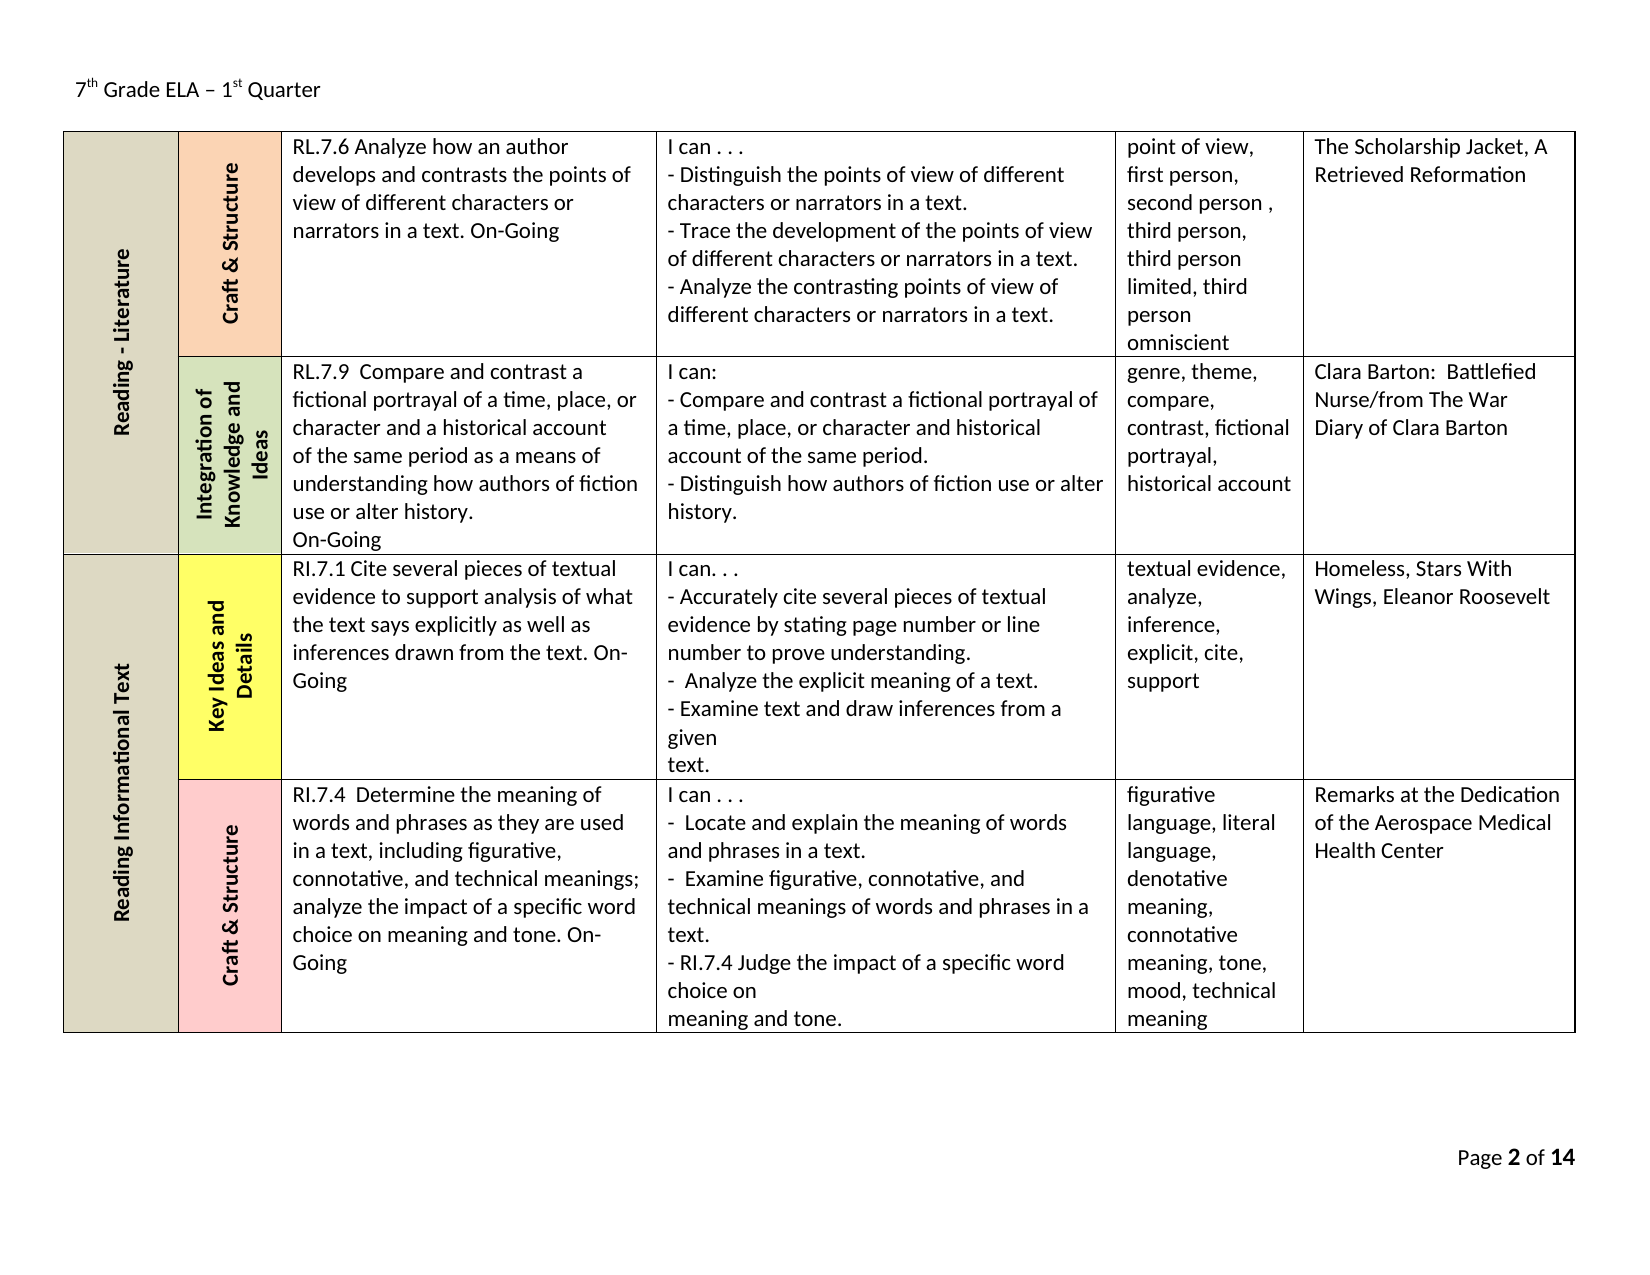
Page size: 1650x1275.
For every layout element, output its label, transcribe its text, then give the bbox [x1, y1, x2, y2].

table_cell genre, theme, compare, contrast, fictional portrayal, historical account [1116, 357, 1303, 553]
table_cell I can . . . - Distinguish the points of view of different characters or narrators in a text. - Trace the development of the points of view of different characters or narrators in a text. - Analyze the contrasting points of view of different characters or narrators in a text. [657, 132, 1115, 356]
table_cell The Scholarship Jacket, A Retrieved Reformation [1304, 132, 1574, 356]
table_cell RL.7.6 Analyze how an author develops and contrasts the points of view of different characters or narrators in a text. On-Going [282, 132, 656, 356]
table_cell I can. . . - Accurately cite several pieces of textual evidence by stating page number or line number to prove understanding. - Analyze the explicit meaning of a text. - Examine text and draw inferences from a given text. [657, 555, 1115, 779]
table_cell RL.7.9 Compare and contrast a fictional portrayal of a time, place, or character and a historical account of the same period as a means of understanding how authors of fiction use or alter history. On-Going [282, 357, 656, 553]
table_cell I can: - Compare and contrast a fictional portrayal of a time, place, or character and historical account of the same period. - Distinguish how authors of fiction use or alter history. [657, 357, 1115, 553]
table_cell I can . . . - Locate and explain the meaning of words and phrases in a text. - Examine figurative, connotative, and technical meanings of words and phrases in a text. - RI.7.4 Judge the impact of a specific word choice on meaning and tone. [657, 780, 1115, 1032]
table_cell Integration of Knowledge and Ideas [179, 357, 281, 553]
table_cell Clara Barton: Battlefied Nurse/from The War Diary of Clara Barton [1304, 357, 1574, 553]
table_cell point of view, first person, second person , third person, third person limited, third person omniscient [1116, 132, 1303, 356]
table_cell Remarks at the Dedication of the Aerospace Medical Health Center [1304, 780, 1574, 1032]
table_cell Homeless, Stars With Wings, Eleanor Roosevelt [1304, 555, 1574, 779]
table_cell figurative language, literal language, denotative meaning, connotative meaning, tone, mood, technical meaning [1116, 780, 1303, 1032]
table_cell RI.7.1 Cite several pieces of textual evidence to support analysis of what the text says explicitly as well as inferences drawn from the text. On-Going [282, 555, 656, 779]
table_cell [64, 132, 178, 553]
table_cell Reading Informational Text [64, 555, 178, 1032]
table_cell textual evidence, analyze, inference, explicit, cite, support [1116, 555, 1303, 779]
table_cell Key Ideas and Details [179, 555, 281, 779]
table_cell Craft & Structure [179, 132, 281, 356]
table_cell Craft & Structure [179, 780, 281, 1032]
table_cell RI.7.4 Determine the meaning of words and phrases as they are used in a text, including figurative, connotative, and technical meanings; analyze the impact of a specific word choice on meaning and tone. On-Going [282, 780, 656, 1032]
